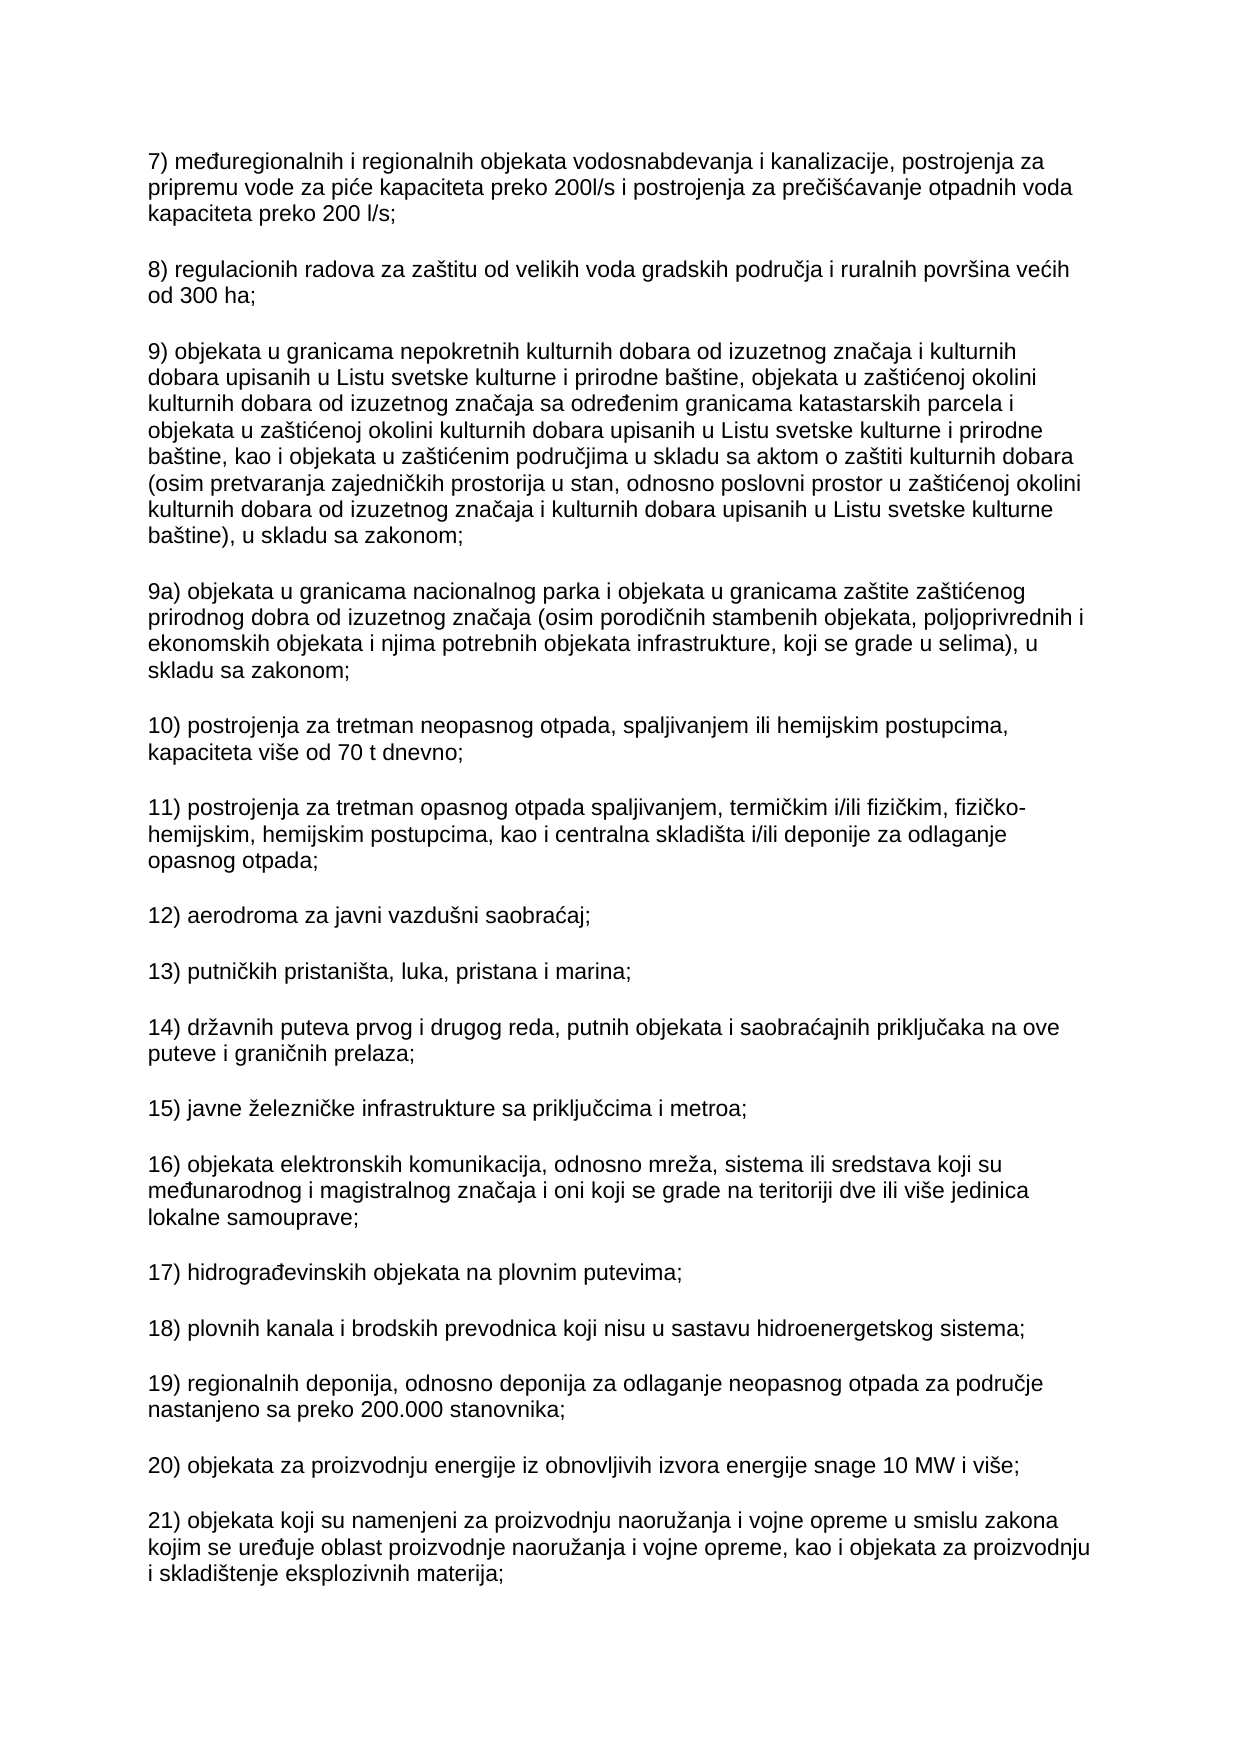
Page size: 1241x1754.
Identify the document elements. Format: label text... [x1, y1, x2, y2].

text 13) putničkih pristaništa, luka, pristana i marina; [148, 958, 1093, 984]
text 10) postrojenja za tretman neopasnog otpada, spaljivanjem ili hemijskim postupcima, kapaciteta više od 70 t dnevno; [148, 712, 1093, 765]
text 11) postrojenja za tretman opasnog otpada spaljivanjem, termičkim i/ili fizičkim, fizičko-hemijskim, hemijskim postupcima, kao i centralna skladišta i/ili deponije za odlaganje opasnog otpada; [148, 794, 1093, 873]
text 19) regionalnih deponija, odnosno deponija za odlaganje neopasnog otpada za područje nastanjeno sa preko 200.000 stanovnika; [148, 1370, 1093, 1423]
text 9a) objekata u granicama nacionalnog parka i objekata u granicama zaštite zaštićenog prirodnog dobra od izuzetnog značaja (osim porodičnih stambenih objekata, poljoprivrednih i ekonomskih objekata i njima potrebnih objekata infrastrukture, koji se grade u selima), u skladu sa zakonom; [148, 578, 1093, 683]
text 14) državnih puteva prvog i drugog reda, putnih objekata i saobraćajnih priključaka na ove puteve i graničnih prelaza; [148, 1013, 1093, 1066]
text 18) plovnih kanala i brodskih prevodnica koji nisu u sastavu hidroenergetskog sistema; [148, 1314, 1093, 1341]
text 12) aerodroma za javni vazdušni saobraćaj; [148, 902, 1093, 929]
text 16) objekata elektronskih komunikacija, odnosno mreža, sistema ili sredstava koji su međunarodnog i magistralnog značaja i oni koji se grade na teritoriji dve ili više jedinica lokalne samouprave; [148, 1151, 1093, 1230]
text 9) objekata u granicama nepokretnih kulturnih dobara od izuzetnog značaja i kulturnih dobara upisanih u Listu svetske kulturne i prirodne baštine, objekata u zaštićenoj okolini kulturnih dobara od izuzetnog značaja sa određenim granicama katastarskih parcela i objekata u zaštićenoj okolini kulturnih dobara upisanih u Listu svetske kulturne i prirodne baštine, kao i objekata u zaštićenim područjima u skladu sa aktom o zaštiti kulturnih dobara (osim pretvaranja zajedničkih prostorija u stan, odnosno poslovni prostor u zaštićenoj okolini kulturnih dobara od izuzetnog značaja i kulturnih dobara upisanih u Listu svetske kulturne baštine), u skladu sa zakonom; [148, 338, 1093, 548]
text 15) javne železničke infrastrukture sa priključcima i metroa; [148, 1095, 1093, 1122]
text 21) objekata koji su namenjeni za proizvodnju naoružanja i vojne opreme u smislu zakona kojim se uređuje oblast proizvodnje naoružanja i vojne opreme, kao i objekata za proizvodnju i skladištenje eksplozivnih materija; [148, 1507, 1093, 1587]
text 7) međuregionalnih i regionalnih objekata vodosnabdevanja i kanalizacije, postrojenja za pripremu vode za piće kapaciteta preko 200l/s i postrojenja za prečišćavanje otpadnih voda kapaciteta preko 200 l/s; [148, 148, 1093, 227]
text 20) objekata za proizvodnju energije iz obnovljivih izvora energije snage 10 MW i više; [148, 1452, 1093, 1478]
text 8) regulacionih radova za zaštitu od velikih voda gradskih područja i ruralnih površina većih od 300 ha; [148, 256, 1093, 308]
text 17) hidrograđevinskih objekata na plovnim putevima; [148, 1259, 1093, 1285]
